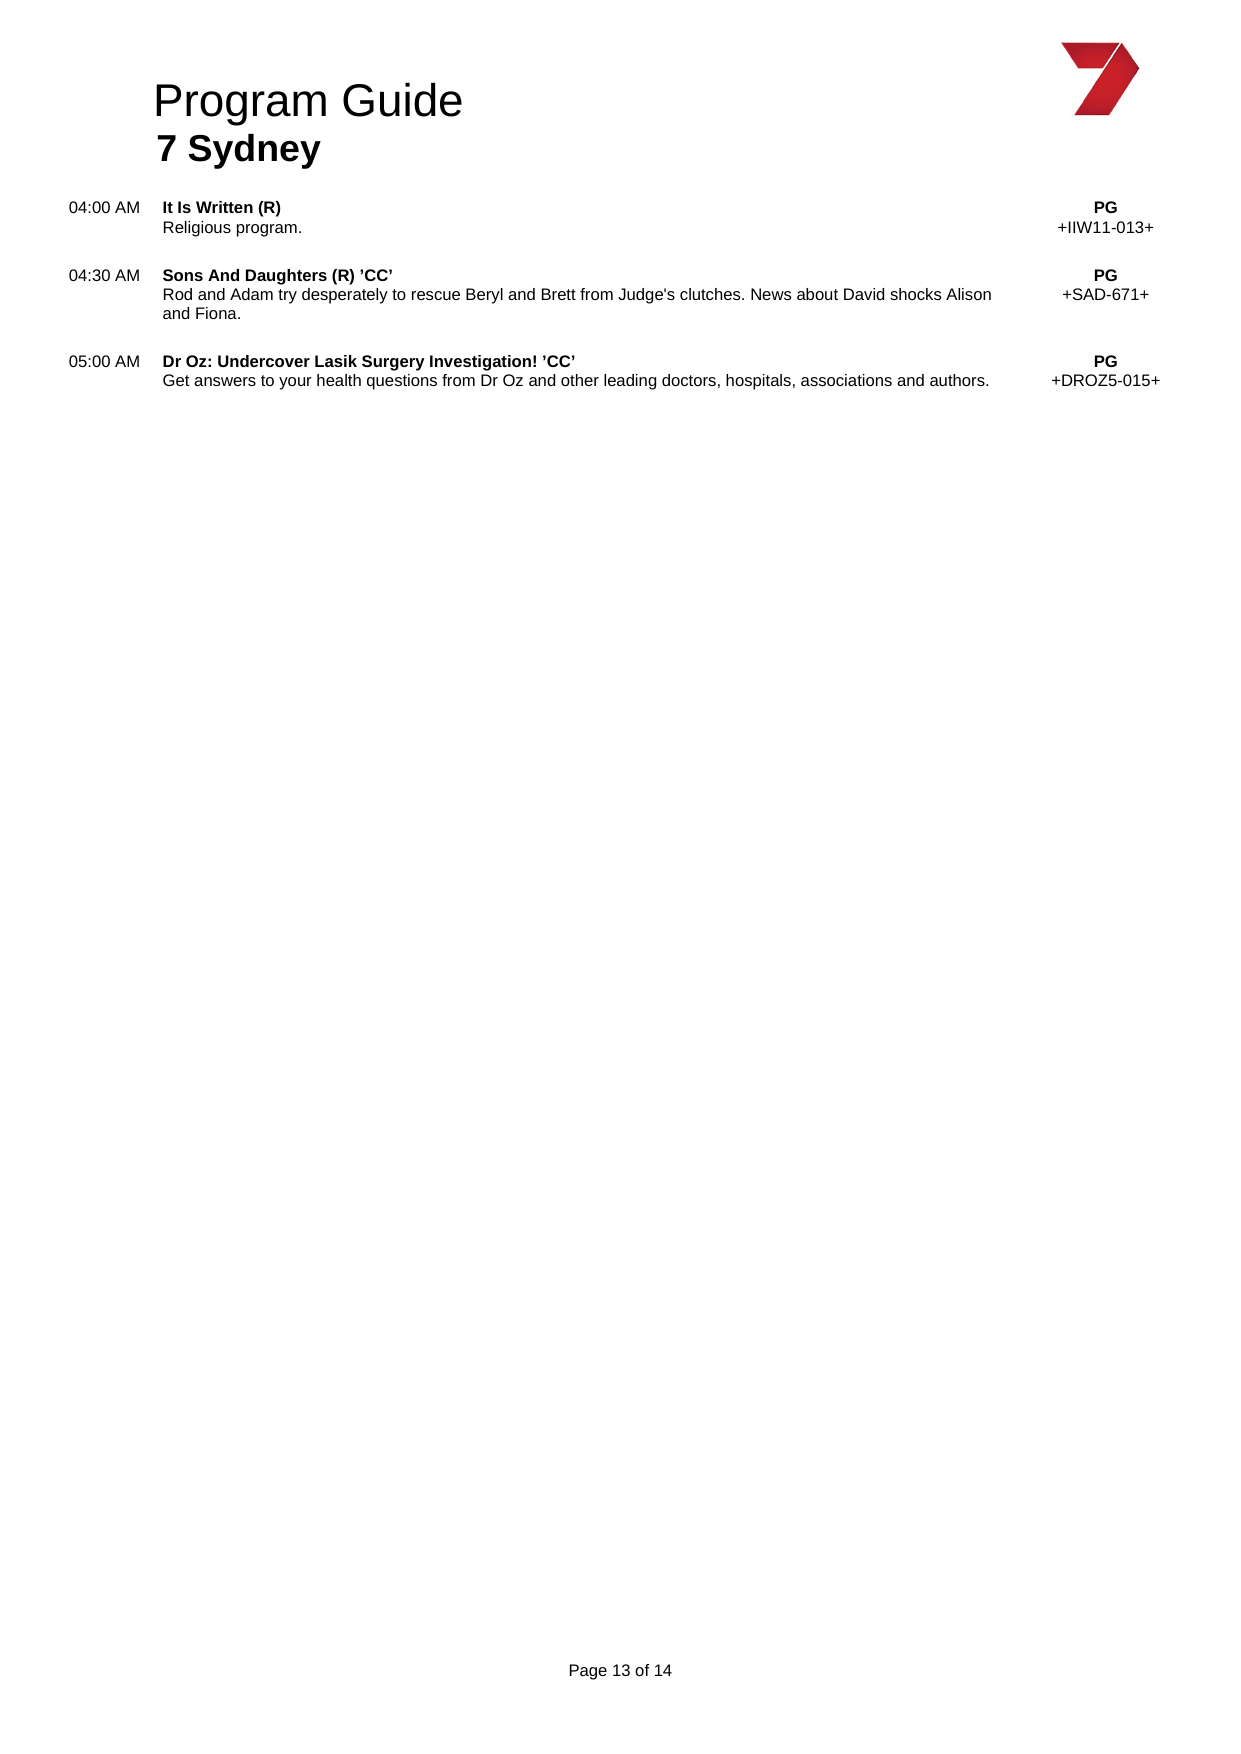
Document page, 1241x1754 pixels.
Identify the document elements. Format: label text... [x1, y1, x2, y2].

table_header PG +DROZ5-015+ [1022, 352, 1189, 390]
table_header PG +IIW11-013+ [1022, 198, 1189, 237]
table_header 04:30 AM [51, 265, 151, 323]
table_header PG +SAD-671+ [1022, 265, 1189, 323]
table_header 05:00 AM [51, 352, 151, 390]
table_header 04:00 AM [51, 198, 151, 237]
table_header Sons And Daughters (R) ’CC’ Rod and Adam try desperately to rescue Beryl and Brett from Judge's clutches. News about David shocks Alison and Fiona. [151, 265, 1022, 323]
picture [1059, 41, 1141, 117]
table_header It Is Written (R) Religious program. [151, 198, 1022, 237]
table_header Dr Oz: Undercover Lasik Surgery Investigation! ’CC’ Get answers to your health questions from Dr Oz and other leading doctors, hospitals, associations and authors. [151, 352, 1022, 390]
